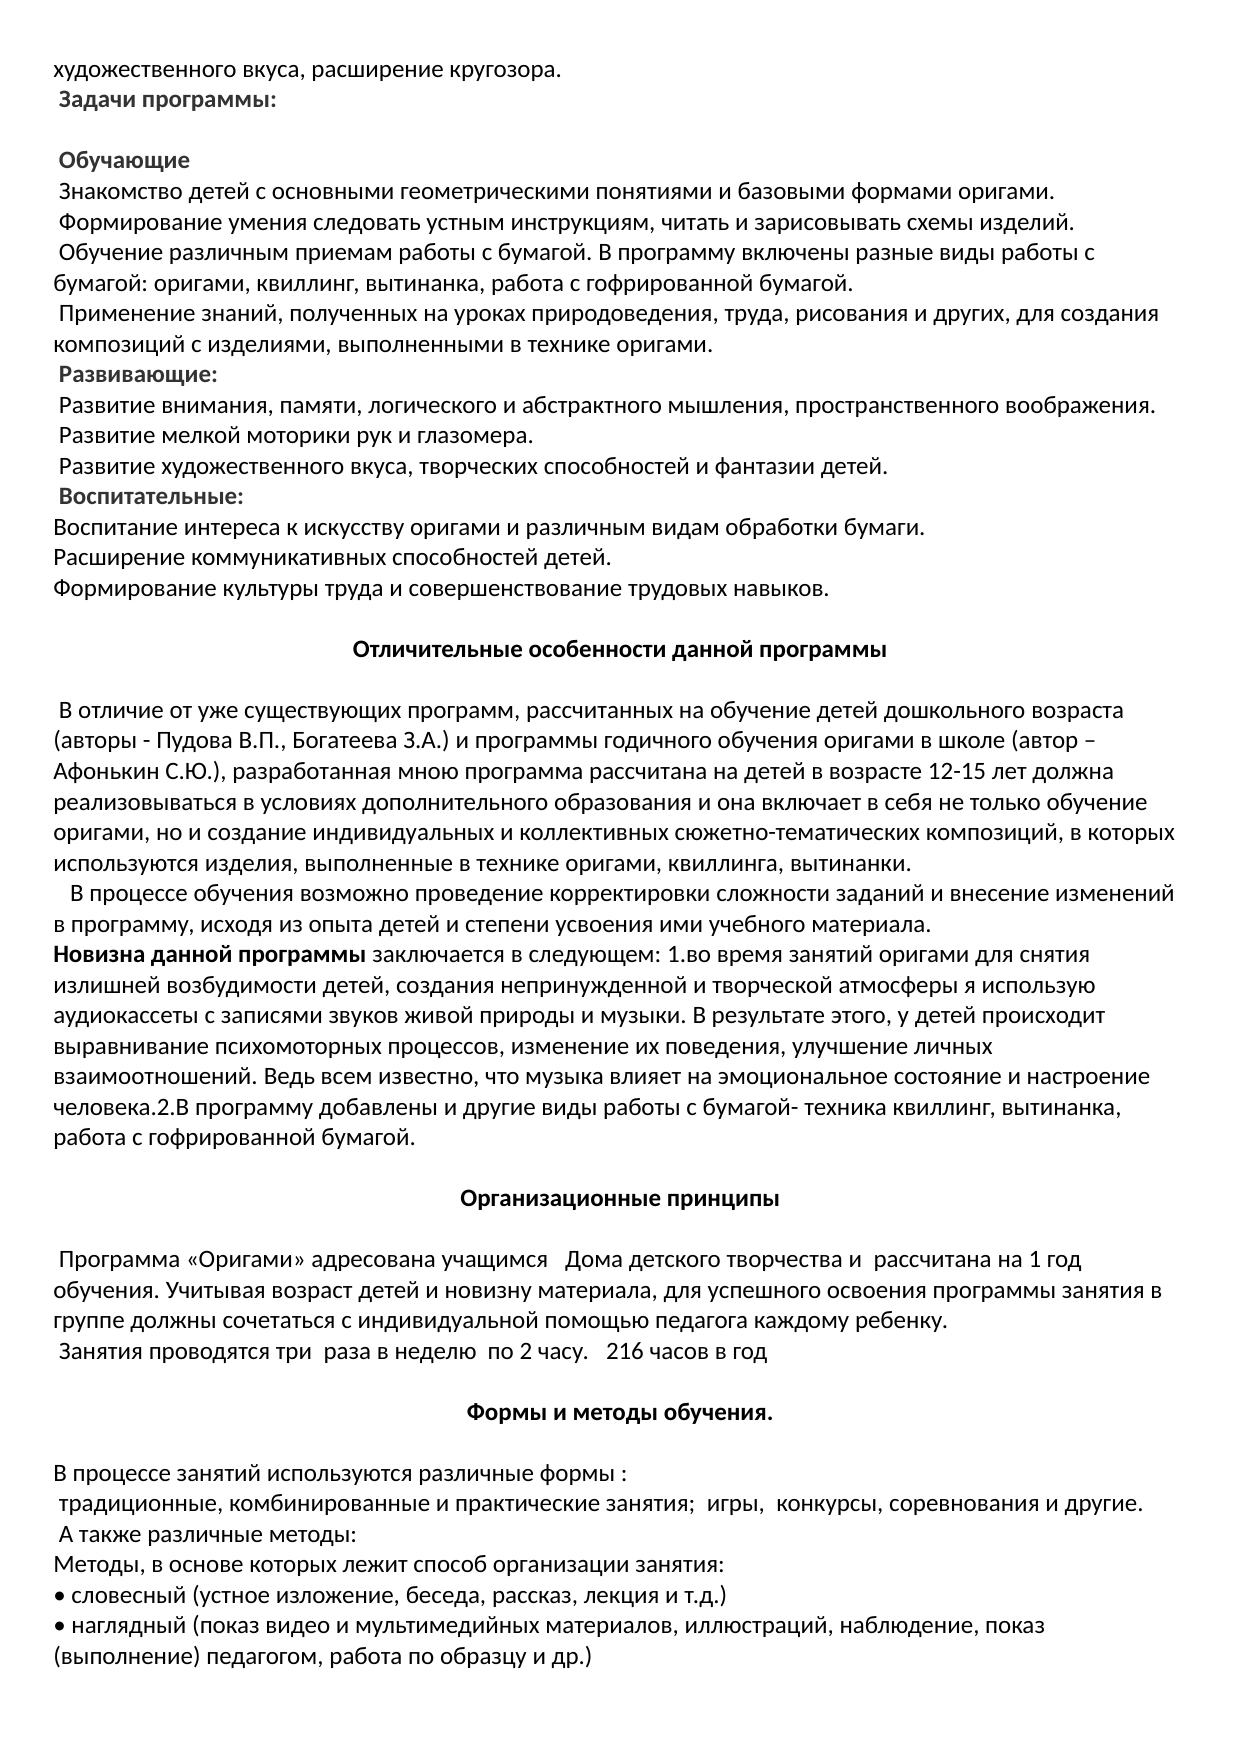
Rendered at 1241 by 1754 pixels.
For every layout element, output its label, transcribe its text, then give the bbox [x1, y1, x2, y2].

text • наглядный (показ видео и мультимедийных материалов, иллюстраций, наблюдение, показ (выполнение) педагогом, работа по образцу и др.) [53, 1610, 1187, 1671]
text Знакомство детей с основными геометрическими понятиями и базовыми формами оригами. [53, 175, 1187, 206]
text Формирование культуры труда и совершенствование трудовых навыков. [53, 572, 1187, 602]
text В отличие от уже существующих программ, рассчитанных на обучение детей дошкольного возраста (авторы - Пудова В.П., Богатеева З.А.) и программы годичного обучения оригами в школе (автор – Афонькин С.Ю.), разработанная мною программа рассчитана на детей в возрасте 12-15 лет должна реализовываться в условиях дополнительного образования и она включает в себя не только обучение оригами, но и создание индивидуальных и коллективных сюжетно-тематических композиций, в которых используются изделия, выполненные в технике оригами, квиллинга, вытинанки. [53, 694, 1187, 877]
text Формирование умения следовать устным инструкциям, читать и зарисовывать схемы изделий. [53, 206, 1187, 236]
text Отличительные особенности данной программы [53, 633, 1187, 663]
text В процессе обучения возможно проведение корректировки сложности заданий и внесение изменений в программу, исходя из опыта детей и степени усвоения ими учебного материала. [53, 877, 1187, 938]
text Занятия проводятся три раза в неделю по 2 часу. 216 часов в год [53, 1335, 1187, 1366]
text Расширение коммуникативных способностей детей. [53, 541, 1187, 572]
text Обучающие [53, 145, 1187, 175]
text Формы и методы обучения. [53, 1396, 1187, 1427]
text • словесный (устное изложение, беседа, рассказ, лекция и т.д.) [53, 1579, 1187, 1610]
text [53, 53, 1187, 84]
text Методы, в основе которых лежит способ организации занятия: [53, 1549, 1187, 1579]
text Воспитание интереса к искусству оригами и различным видам обработки бумаги. [53, 511, 1187, 541]
text А также различные методы: [53, 1518, 1187, 1549]
text Применение знаний, полученных на уроках природоведения, труда, рисования и других, для создания композиций с изделиями, выполненными в технике оригами. [53, 297, 1187, 358]
text Организационные принципы [53, 1182, 1187, 1213]
text Воспитательные: [53, 480, 1187, 511]
text Развитие мелкой моторики рук и глазомера. [53, 419, 1187, 450]
text традиционные, комбинированные и практические занятия; игры, конкурсы, соревнования и другие. [53, 1488, 1187, 1518]
text Программа «Оригами» адресована учащимся Дома детского творчества и рассчитана на 1 год обучения. Учитывая возраст детей и новизну материала, для успешного освоения программы занятия в группе должны сочетаться с индивидуальной помощью педагога каждому ребенку. [53, 1243, 1187, 1335]
text Развитие внимания, памяти, логического и абстрактного мышления, пространственного воображения. [53, 389, 1187, 419]
text Развитие художественного вкуса, творческих способностей и фантазии детей. [53, 450, 1187, 480]
text В процессе занятий используются различные формы : [53, 1457, 1187, 1488]
text Новизна данной программы заключается в следующем: 1.во время занятий оригами для снятия излишней возбудимости детей, создания непринужденной и творческой атмосферы я использую аудиокассеты с записями звуков живой природы и музыки. В результате этого, у детей происходит выравнивание психомоторных процессов, изменение их поведения, улучшение личных взаимоотношений. Ведь всем известно, что музыка влияет на эмоциональное состояние и настроение человека.2.В программу добавлены и другие виды работы с бумагой- техника квиллинг, вытинанка, работа с гофрированной бумагой. [53, 938, 1187, 1152]
text Развивающие: [53, 358, 1187, 389]
text Задачи программы: [53, 84, 1187, 114]
text Обучение различным приемам работы с бумагой. В программу включены разные виды работы с бумагой: оригами, квиллинг, вытинанка, работа с гофрированной бумагой. [53, 236, 1187, 297]
